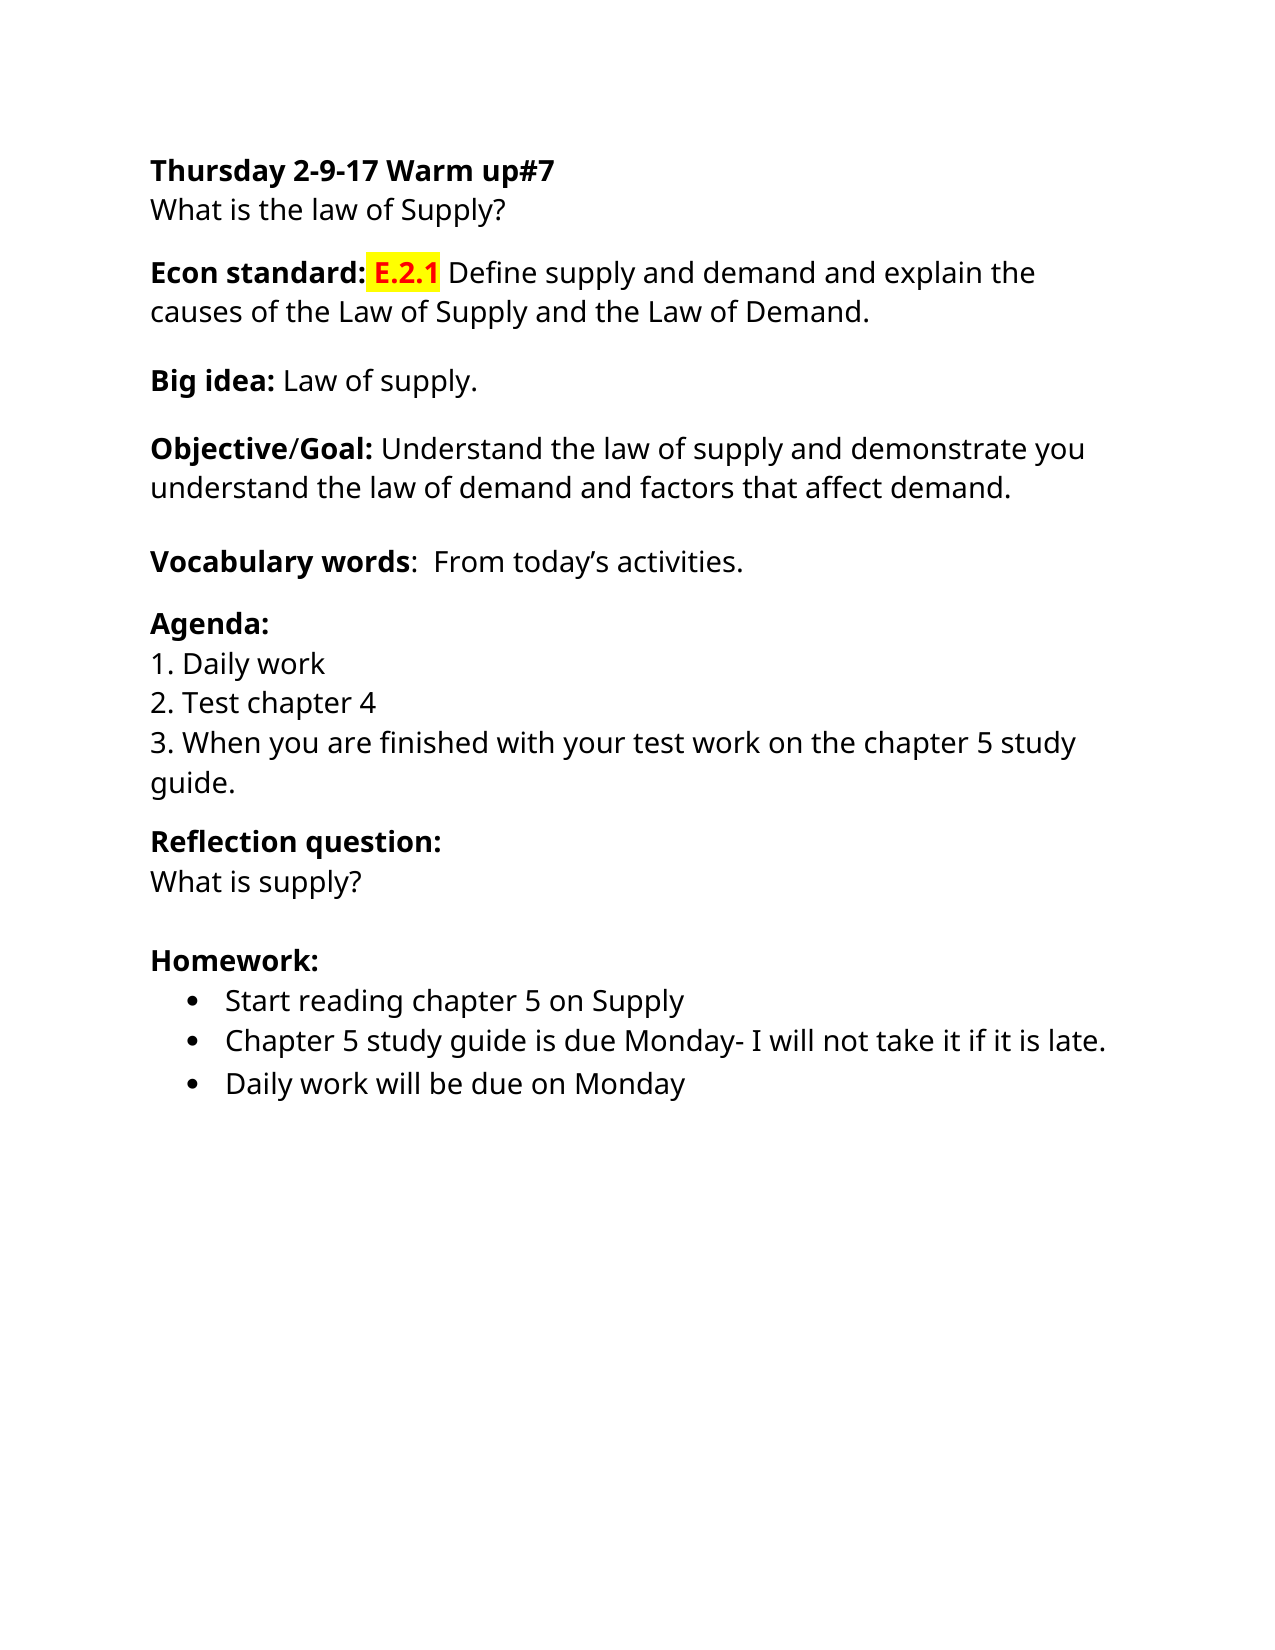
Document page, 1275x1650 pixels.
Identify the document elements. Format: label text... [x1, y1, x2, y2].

text Big idea: Law of supply. [150, 360, 1125, 399]
list Daily work will be due on Monday [187, 1063, 1125, 1103]
text What is the law of Supply? [150, 190, 1125, 229]
text Homework: [150, 941, 1125, 980]
list Chapter 5 study guide is due Monday- I will not take it if it is late. [187, 1020, 1125, 1060]
text 3. When you are finished with your test work on the chapter 5 study guide. [150, 722, 1125, 802]
text 1. Daily work [150, 643, 1125, 683]
text Vocabulary words: From today’s activities. [150, 541, 1125, 581]
text What is supply? [150, 861, 1125, 901]
text Econ standard: E.2.1 Define supply and demand and explain the causes of the Law of Supply and the Law of Demand. [150, 252, 1125, 331]
text Reflection question: [150, 822, 1125, 861]
text Objective/Goal: Understand the law of supply and demonstrate you understand the law of demand and factors that affect demand. [150, 428, 1125, 507]
text 2. Test chapter 4 [150, 683, 1125, 722]
text Agenda: [150, 603, 1125, 643]
text Thursday 2-9-17 Warm up#7 [150, 150, 1125, 190]
list Start reading chapter 5 on Supply [187, 980, 1125, 1020]
